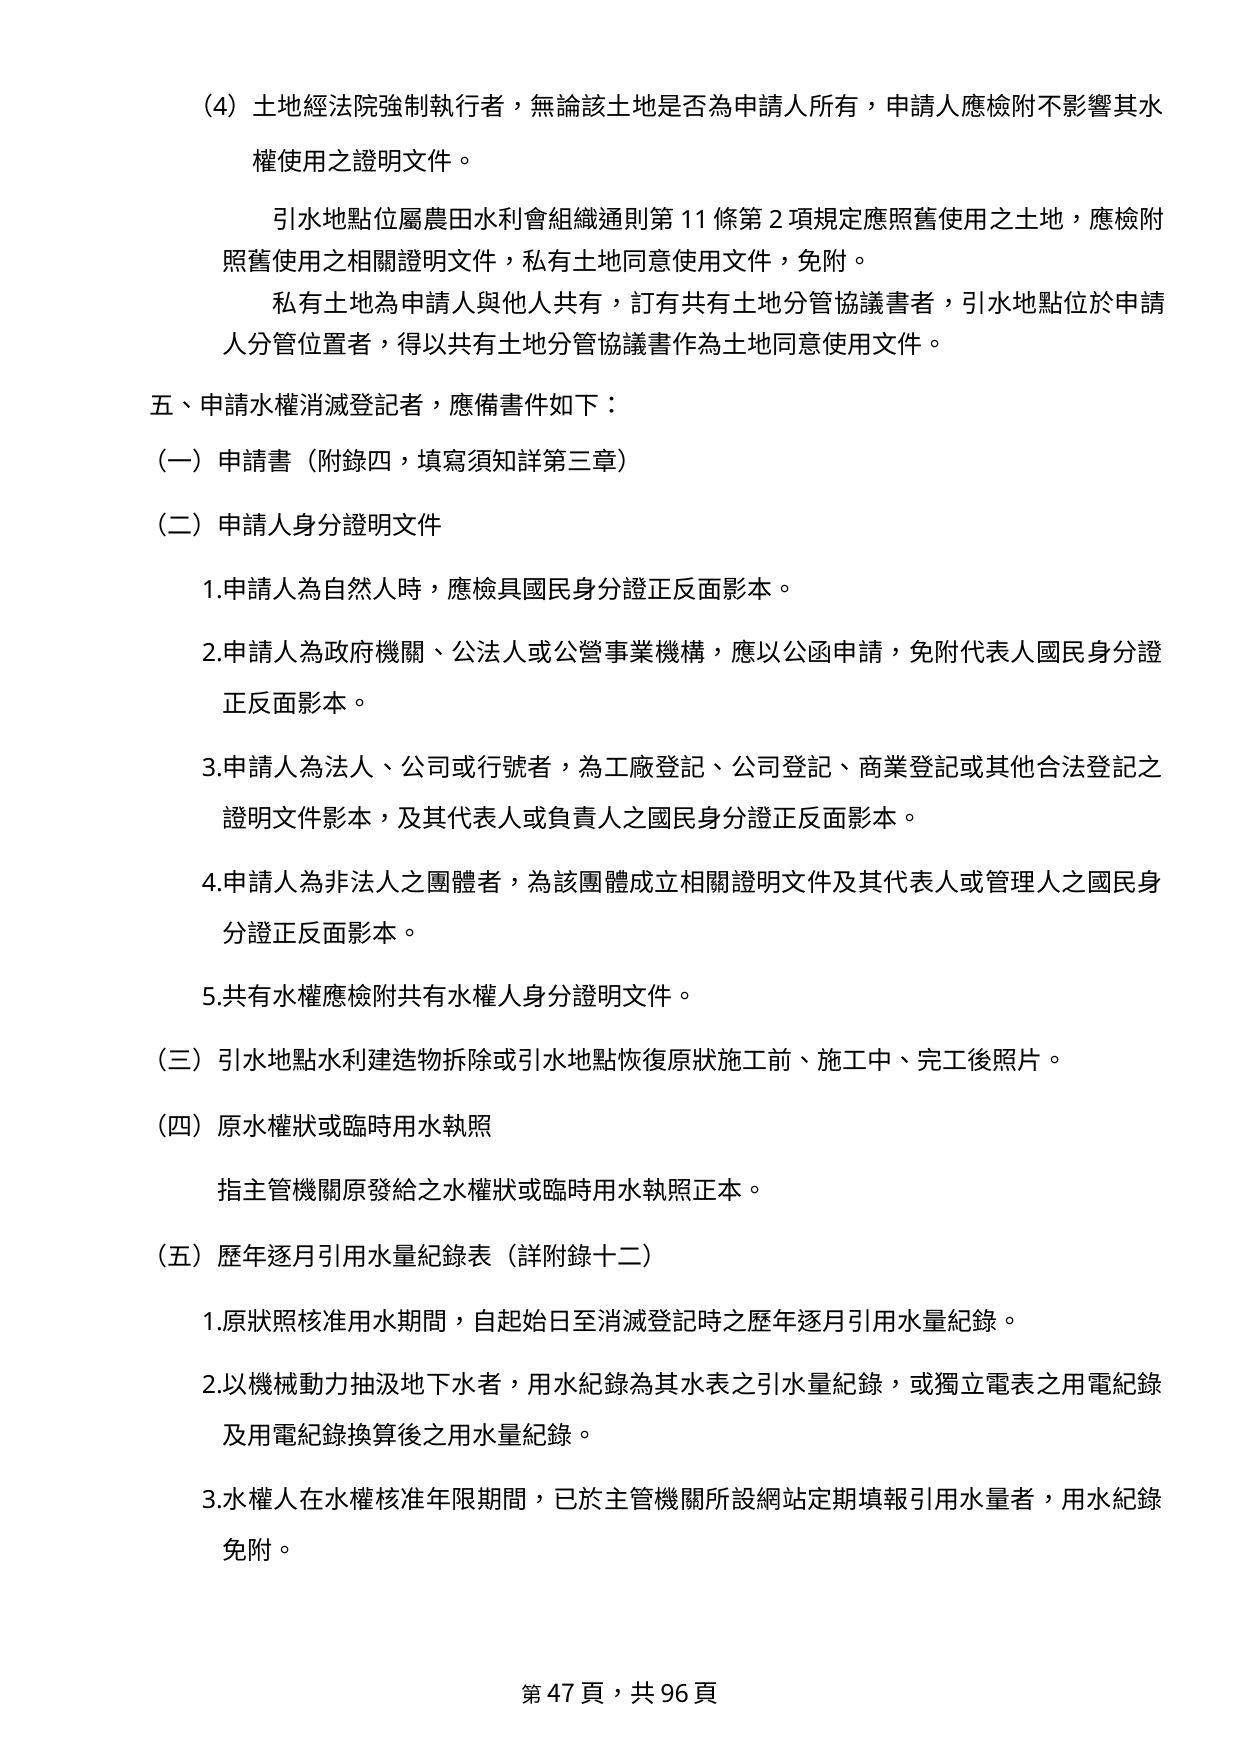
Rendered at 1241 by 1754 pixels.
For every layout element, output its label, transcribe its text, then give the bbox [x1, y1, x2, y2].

subtitle 以機械動力抽汲地下水者，用水紀錄為其水表之引水量紀錄，或獨立電表之用電紀錄及用電紀錄換算後之用水量紀錄。 [223, 1367, 1165, 1452]
subtitle 共有水權應檢附共有水權人身分證明文件。 [223, 979, 1165, 1013]
text 私有土地為申請人與他人共有，訂有共有土地分管協議書者，引水地點位於申請人分管位置者，得以共有土地分管協議書作為土地同意使用文件。 [222, 279, 1165, 362]
subtitle 歷年逐月引用水量紀錄表（詳附錄十二） [217, 1236, 1165, 1273]
subtitle 原狀照核准用水期間，自起始日至消滅登記時之歷年逐月引用水量紀錄。 [223, 1303, 1165, 1337]
subtitle 申請水權消滅登記者，應備書件如下： [199, 381, 1165, 422]
subtitle 土地經法院強制執行者，無論該土地是否為申請人所有，申請人應檢附不影響其水權使用之證明文件。 [252, 87, 1165, 177]
subtitle 原水權狀或臨時用水執照 [217, 1106, 1165, 1142]
subtitle 引水地點水利建造物拆除或引水地點恢復原狀施工前、施工中、完工後照片。 [217, 1042, 1165, 1076]
subtitle 指主管機關原發給之水權狀或臨時用水執照正本。 [217, 1173, 1165, 1207]
subtitle 申請人為政府機關、公法人或公營事業機構，應以公函申請，免附代表人國民身分證正反面影本。 [223, 635, 1165, 720]
subtitle 水權人在水權核准年限期間，已於主管機關所設網站定期填報引用水量者，用水紀錄免附。 [223, 1481, 1165, 1566]
subtitle 申請人為非法人之團體者，為該團體成立相關證明文件及其代表人或管理人之國民身分證正反面影本。 [223, 864, 1165, 949]
text 引水地點位屬農田水利會組織通則第11條第2項規定應照舊使用之土地，應檢附照舊使用之相關證明文件，私有土地同意使用文件，免附。 [222, 195, 1165, 279]
subtitle 申請人為自然人時，應檢具國民身分證正反面影本。 [223, 572, 1165, 606]
subtitle 申請書（附錄四，填寫須知詳第三章） [217, 441, 1165, 477]
subtitle 申請人身分證明文件 [217, 508, 1165, 542]
subtitle 申請人為法人、公司或行號者，為工廠登記、公司登記、商業登記或其他合法登記之證明文件影本，及其代表人或負責人之國民身分證正反面影本。 [223, 750, 1165, 835]
